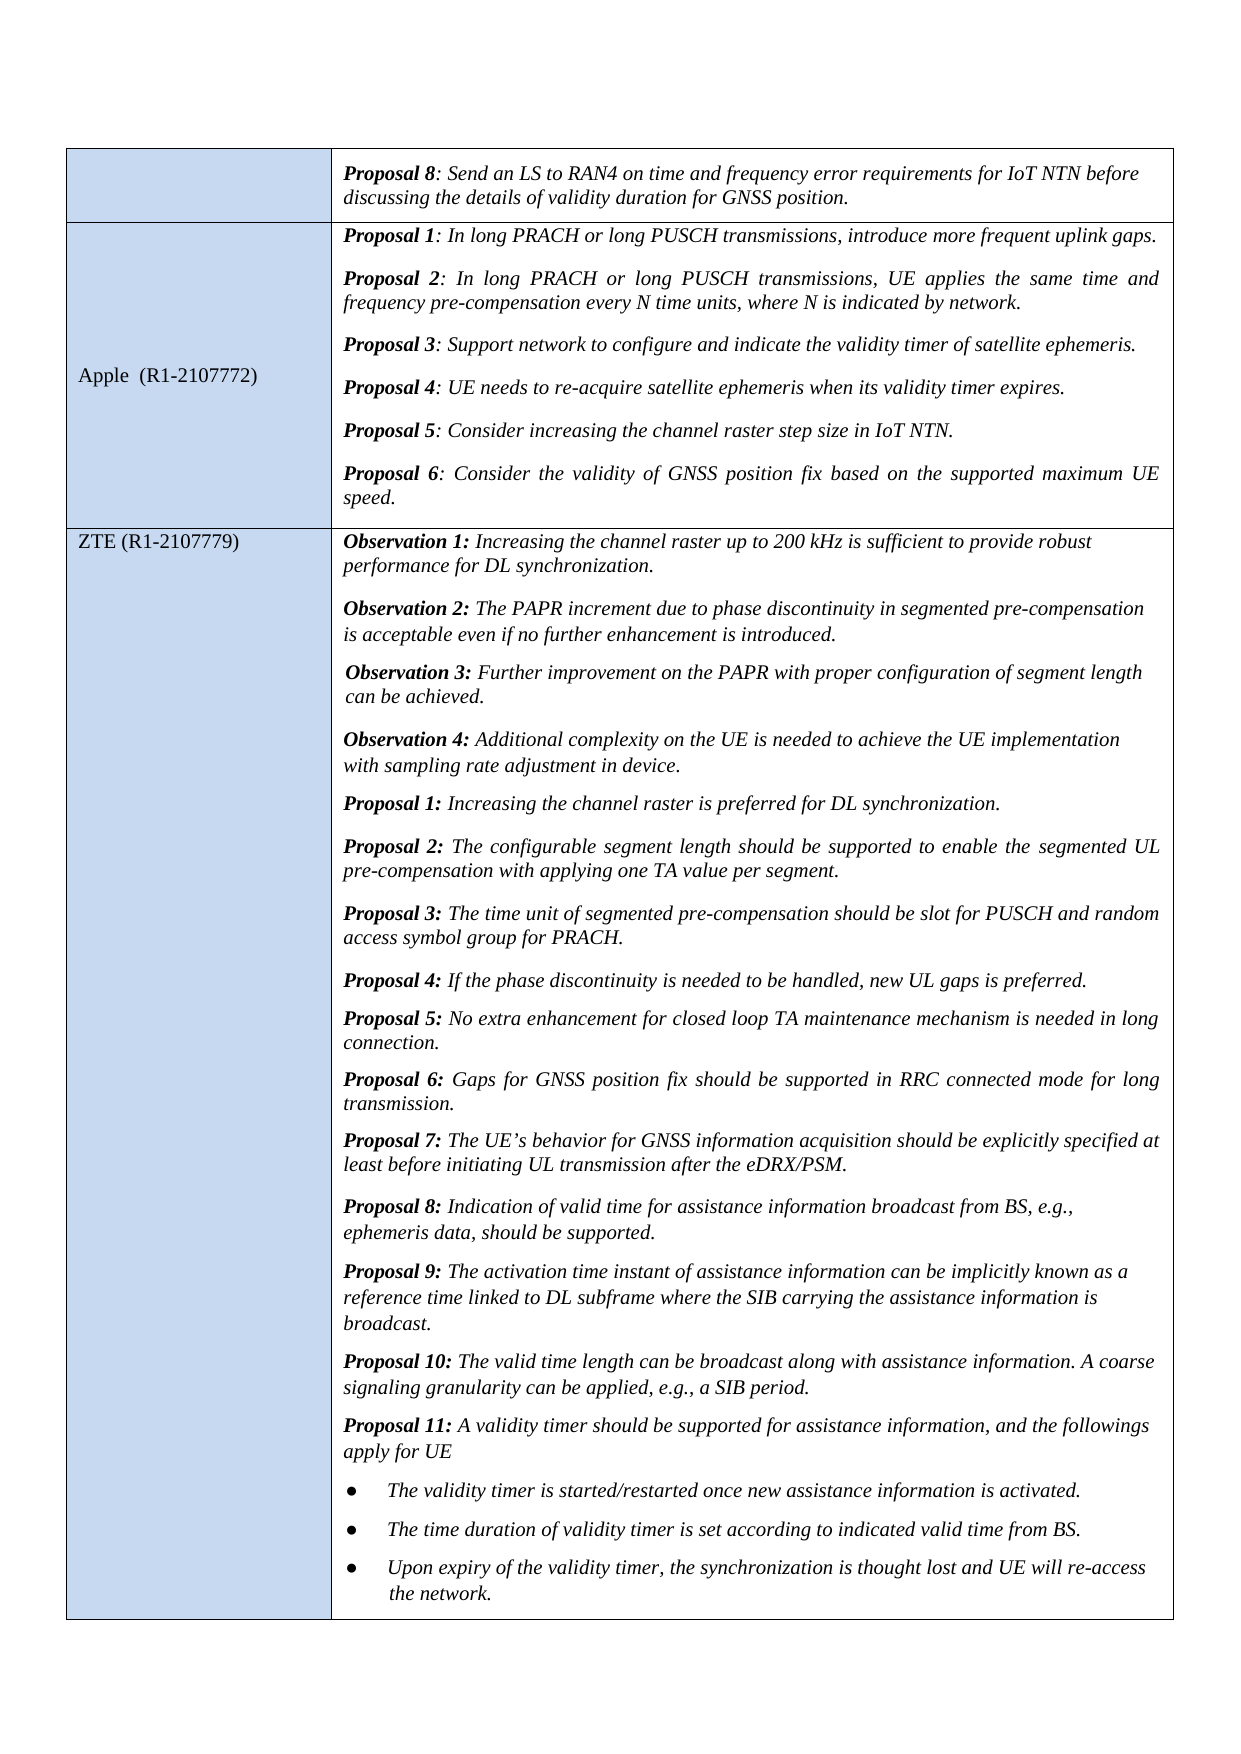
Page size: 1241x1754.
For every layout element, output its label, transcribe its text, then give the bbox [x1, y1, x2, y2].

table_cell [332, 529, 1173, 1619]
table_cell Proposal 1: In long PRACH or long PUSCH transmissions, introduce more frequent uplink gaps. Proposal 2: In long PRACH or long PUSCH transmissions, UE applies the same time and frequency pre-compensation every N time units, where N is indicated by network. Proposal 3: Support network to configure and indicate the validity timer of satellite ephemeris. Proposal 4: UE needs to re-acquire satellite ephemeris when its validity timer expires. Proposal 5: Consider increasing the channel raster step size in IoT NTN. Proposal 6: Consider the validity of GNSS position fix based on the supported maximum UE speed. [332, 223, 1173, 528]
table_cell Apple (R1-2107772) [67, 223, 331, 528]
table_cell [67, 149, 331, 222]
table_cell ZTE (R1-2107779) [67, 529, 331, 1619]
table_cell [332, 149, 1173, 222]
